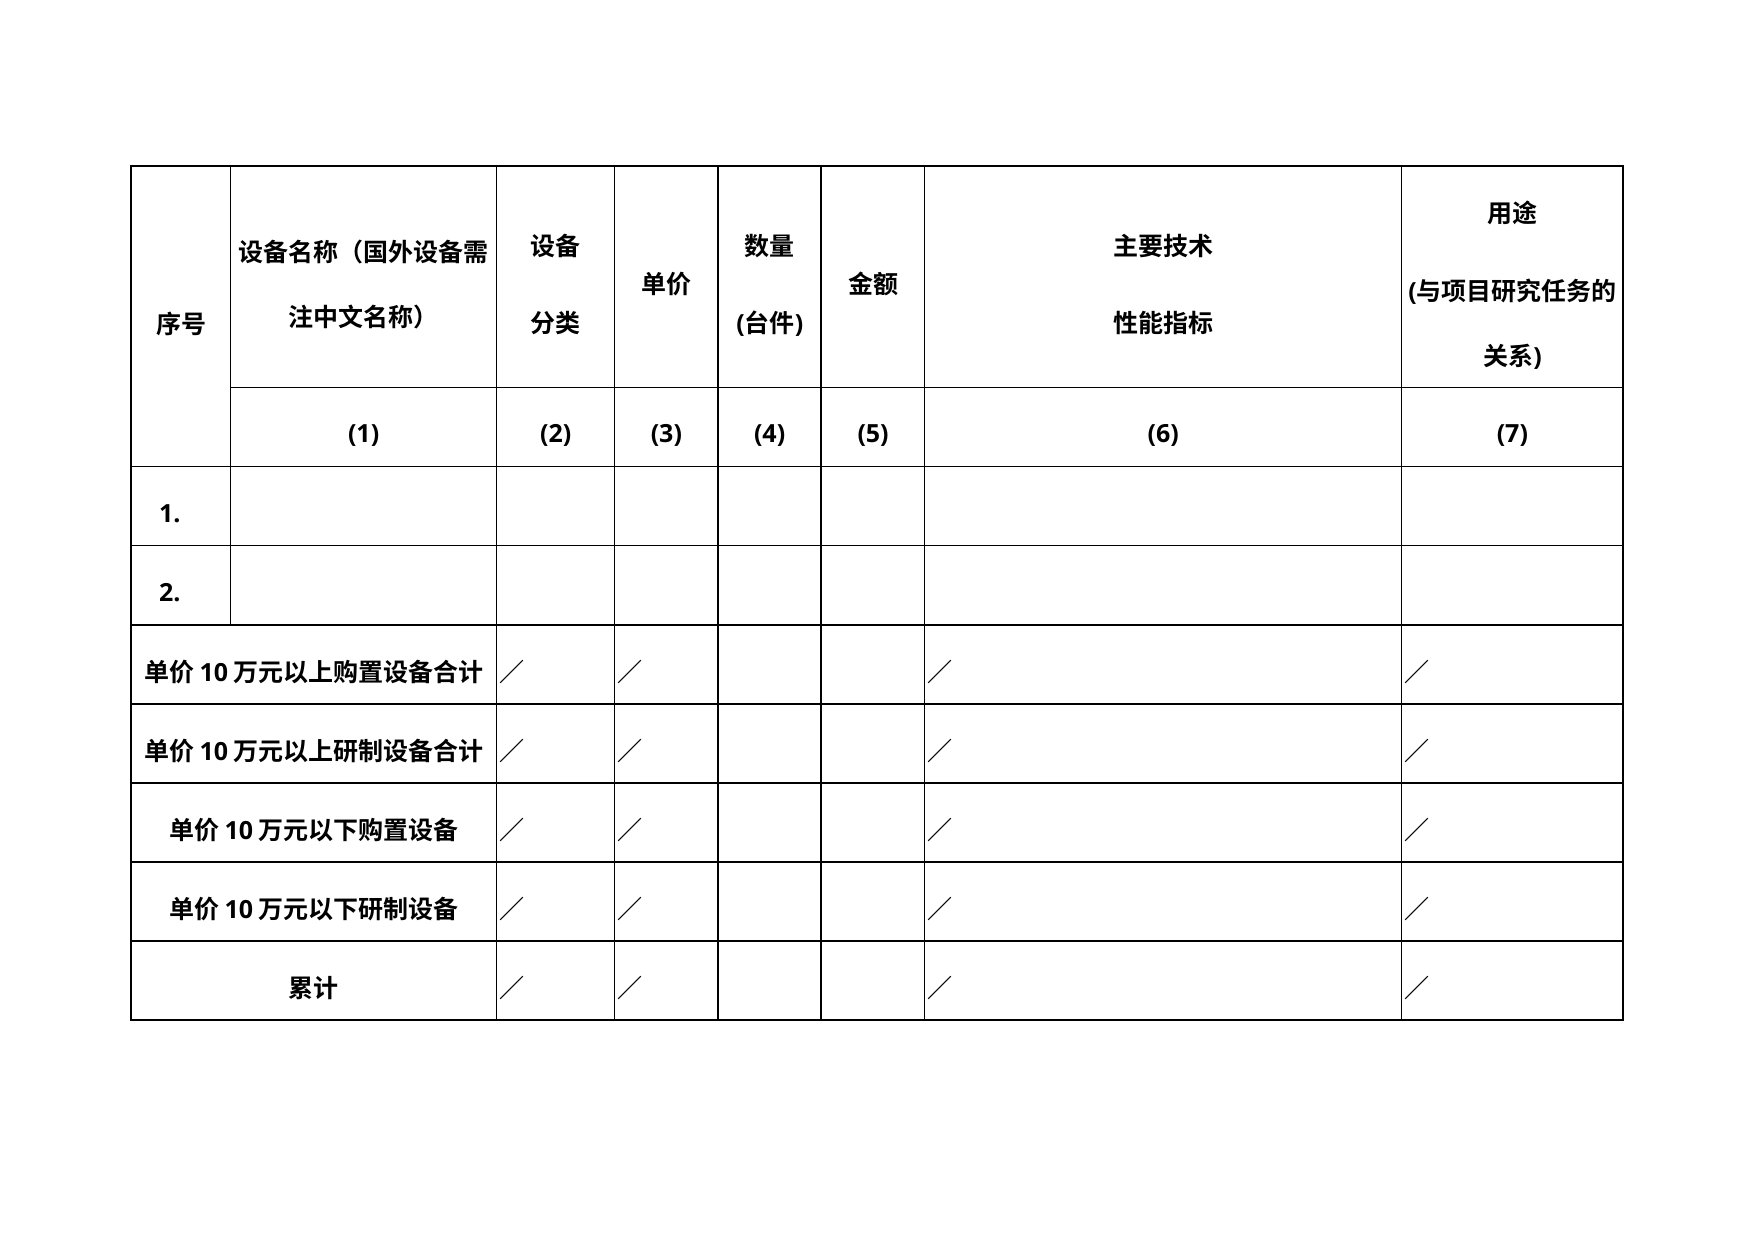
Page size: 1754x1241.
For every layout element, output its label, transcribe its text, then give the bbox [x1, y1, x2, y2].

table_cell [925, 467, 1401, 545]
table_cell [231, 467, 496, 545]
table_cell 数量 (台件) [719, 167, 820, 387]
table_cell 设备名称（国外设备需注中文名称） [231, 167, 496, 387]
table_cell (5) [822, 388, 924, 466]
table_cell ／ [1402, 784, 1622, 861]
table_cell 金额 [822, 167, 924, 387]
table_cell [719, 546, 820, 624]
table_cell [1402, 546, 1622, 624]
table_cell [132, 467, 230, 545]
table_cell (4) [719, 388, 820, 466]
table_cell [822, 863, 924, 940]
table_cell ／ [1402, 705, 1622, 782]
table_cell [719, 467, 820, 545]
table_cell 单价10万元以下购置设备 [132, 784, 496, 861]
table_cell ／ [1402, 863, 1622, 940]
table_cell ／ [615, 863, 717, 940]
table_cell 用途 (与项目研究任务的关系) [1402, 167, 1622, 387]
table_cell [822, 546, 924, 624]
table_cell [615, 546, 717, 624]
table_cell [719, 863, 820, 940]
table_cell [822, 467, 924, 545]
table_cell [822, 705, 924, 782]
table_cell [719, 705, 820, 782]
table_cell ／ [615, 784, 717, 861]
table_cell (6) [925, 388, 1401, 466]
table_cell ／ [497, 784, 614, 861]
table_cell ／ [925, 942, 1401, 1019]
table_cell ／ [925, 863, 1401, 940]
table_cell [822, 784, 924, 861]
table_cell [615, 467, 717, 545]
table_cell [497, 546, 614, 624]
table_cell [497, 467, 614, 545]
table_cell (2) [497, 388, 614, 466]
table_cell [822, 942, 924, 1019]
table_cell ／ [925, 784, 1401, 861]
table_cell 单价10万元以下研制设备 [132, 863, 496, 940]
table_cell ／ [925, 705, 1401, 782]
table_cell [132, 546, 230, 624]
table_cell 单价10万元以上研制设备合计 [132, 705, 496, 782]
table_cell ／ [497, 705, 614, 782]
table_cell [231, 546, 496, 624]
table_cell ／ [615, 626, 717, 703]
table_cell 单价10万元以上购置设备合计 [132, 626, 496, 703]
table_cell (1) [231, 388, 496, 466]
table_cell (3) [615, 388, 717, 466]
table_cell 主要技术 性能指标 [925, 167, 1401, 387]
table_cell 序号 [132, 167, 230, 466]
table_cell [1402, 467, 1622, 545]
table_cell ／ [1402, 942, 1622, 1019]
table_cell ／ [1402, 626, 1622, 703]
table_cell 单价 [615, 167, 717, 387]
table_cell ／ [497, 863, 614, 940]
table_cell [719, 942, 820, 1019]
table_cell [719, 626, 820, 703]
table_cell 设备 分类 [497, 167, 614, 387]
table_cell (7) [1402, 388, 1622, 466]
table_cell [719, 784, 820, 861]
table_cell [925, 546, 1401, 624]
table_cell ／ [497, 626, 614, 703]
table_cell 累计 [132, 942, 496, 1019]
table_cell [822, 626, 924, 703]
table_cell ／ [615, 942, 717, 1019]
table_cell ／ [497, 942, 614, 1019]
table_cell ／ [615, 705, 717, 782]
table_cell ／ [925, 626, 1401, 703]
